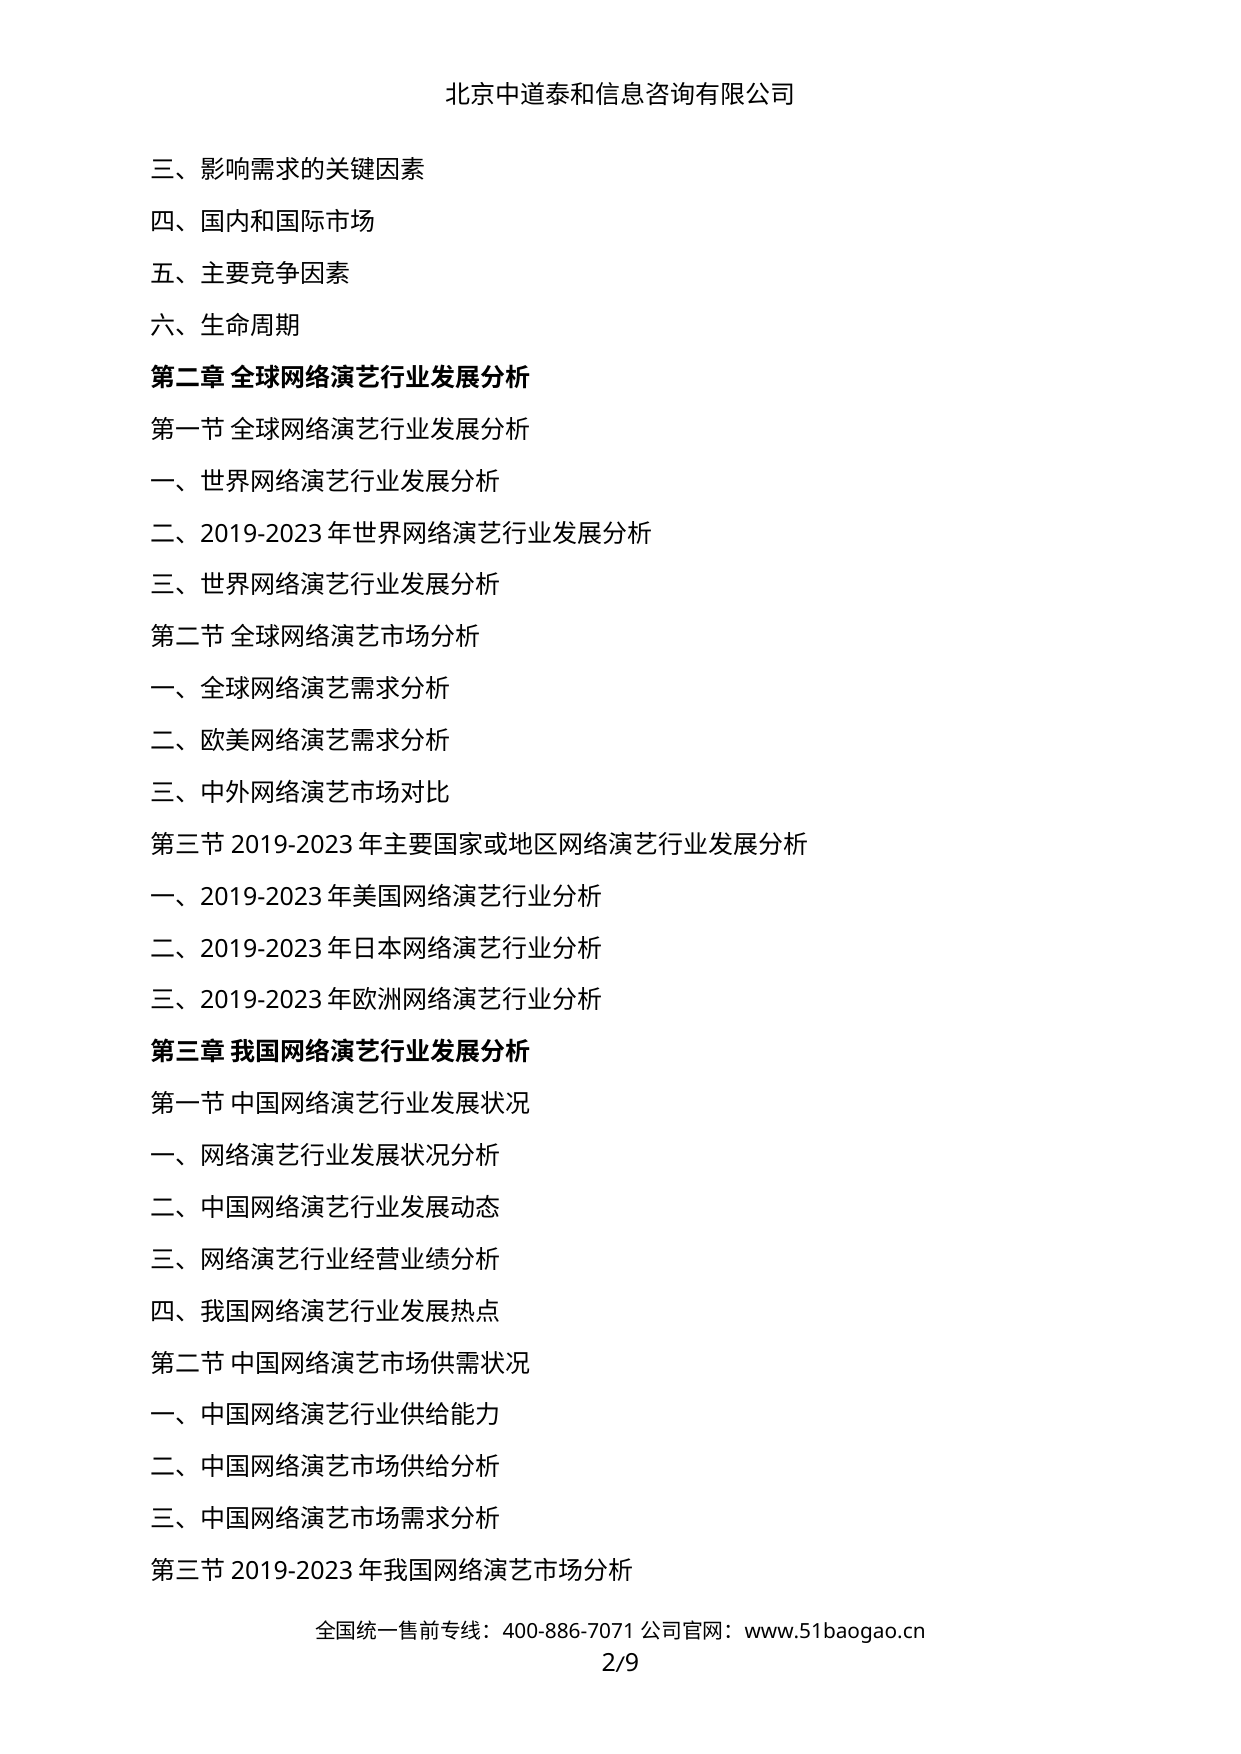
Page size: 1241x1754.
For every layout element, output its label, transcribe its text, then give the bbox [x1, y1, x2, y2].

text 三、世界网络演艺行业发展分析 [150, 565, 1090, 601]
text 一、全球网络演艺需求分析 [150, 669, 1090, 705]
text 第一节 全球网络演艺行业发展分析 [150, 409, 1090, 446]
text 一、2019-2023年美国网络演艺行业分析 [150, 876, 1090, 912]
text 第三节 2019-2023年我国网络演艺市场分析 [150, 1551, 1090, 1587]
text 第三章 我国网络演艺行业发展分析 [150, 1032, 1090, 1068]
text 四、我国网络演艺行业发展热点 [150, 1291, 1090, 1327]
text 第二节 中国网络演艺市场供需状况 [150, 1343, 1090, 1379]
text 第二节 全球网络演艺市场分析 [150, 617, 1090, 653]
text 第二章 全球网络演艺行业发展分析 [150, 357, 1090, 394]
text 第三节 2019-2023年主要国家或地区网络演艺行业发展分析 [150, 824, 1090, 861]
text 一、中国网络演艺行业供给能力 [150, 1395, 1090, 1431]
text 二、欧美网络演艺需求分析 [150, 721, 1090, 757]
text 三、影响需求的关键因素 [150, 150, 1090, 186]
text 第一节 中国网络演艺行业发展状况 [150, 1084, 1090, 1120]
text 一、网络演艺行业发展状况分析 [150, 1136, 1090, 1172]
text 三、2019-2023年欧洲网络演艺行业分析 [150, 980, 1090, 1016]
text 二、中国网络演艺行业发展动态 [150, 1187, 1090, 1224]
text 二、2019-2023年世界网络演艺行业发展分析 [150, 513, 1090, 549]
text 四、国内和国际市场 [150, 202, 1090, 238]
text 一、世界网络演艺行业发展分析 [150, 461, 1090, 497]
text 六、生命周期 [150, 306, 1090, 342]
text 二、中国网络演艺市场供给分析 [150, 1447, 1090, 1483]
text 三、网络演艺行业经营业绩分析 [150, 1239, 1090, 1276]
text 五、主要竞争因素 [150, 254, 1090, 290]
text 二、2019-2023年日本网络演艺行业分析 [150, 928, 1090, 964]
text 三、中外网络演艺市场对比 [150, 772, 1090, 809]
text 三、中国网络演艺市场需求分析 [150, 1499, 1090, 1535]
